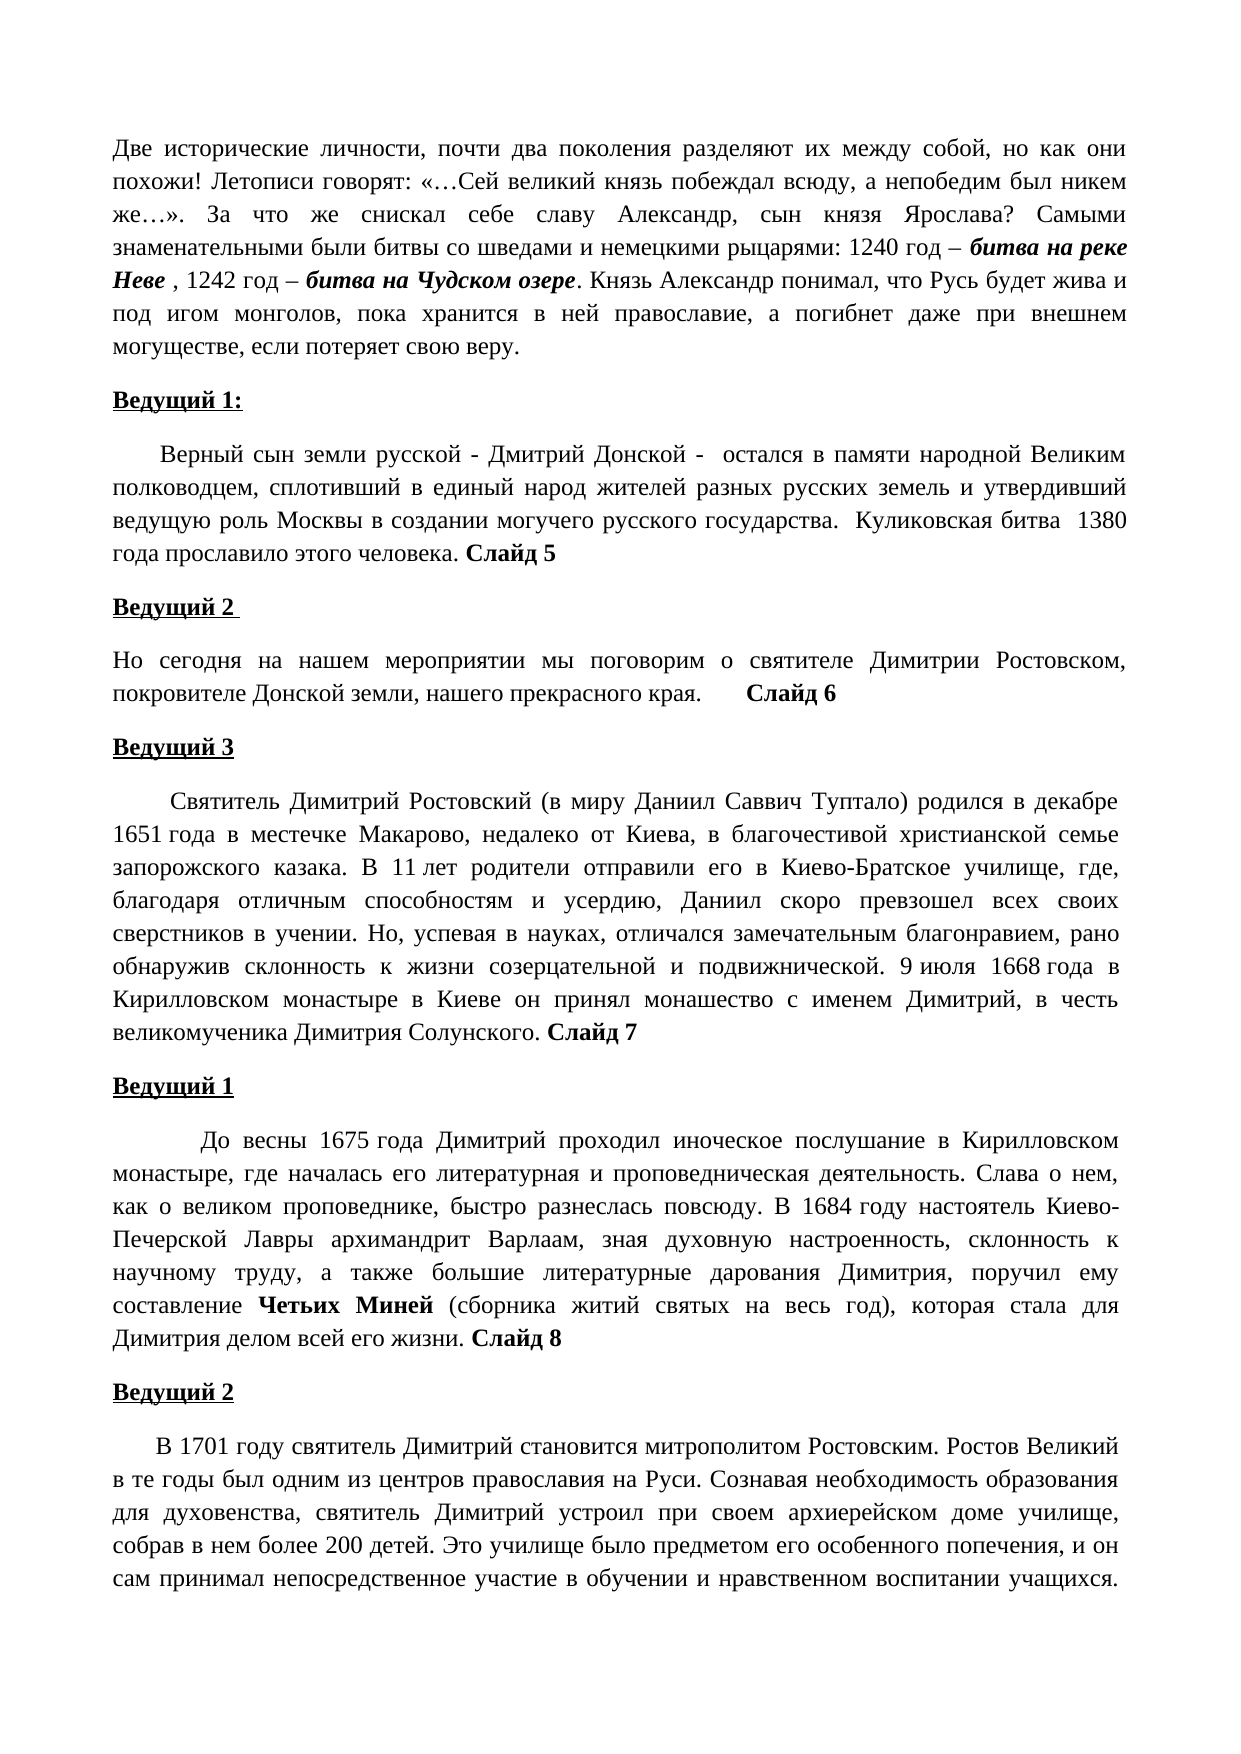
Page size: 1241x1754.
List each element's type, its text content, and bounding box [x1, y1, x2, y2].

text Ведущий 2 [112, 592, 1128, 620]
text До весны 1675 года Димитрий проходил иноческое послушание в Кирилловском монастыре, где началась его литературная и проповедническая деятельность. Слава о нем, как о великом проповеднике, быстро разнеслась повсюду. В 1684 году настоятель Киево-Печерской Лавры архимандрит Варлаам, зная духовную настроенность, склонность к научному труду, а также большие литературные дарования Димитрия, поручил ему составление Четьих Миней (сборника житий святых на весь год), которая стала для Димитрия делом всей его жизни. Слайд 8 [112, 1125, 1120, 1352]
text Верный сын земли русской - Дмитрий Донской - остался в памяти народной Великим полководцем, сплотивший в единый народ жителей разных русских земель и утвердивший ведущую роль Москвы в создании могучего русского государства. Куликовская битва 1380 года прославило этого человека. Слайд 5 [112, 439, 1128, 567]
text Ведущий 3 [112, 732, 1128, 761]
text Святитель Димитрий Ростовский (в миру Даниил Саввич Туптало) родился в декабре 1651 года в местечке Макарово, недалеко от Киева, в благочестивой христианской семье запорожского казака. В 11 лет родители отправили его в Киево-Братское училище, где, благодаря отличным способностям и усердию, Даниил скоро превзошел всех своих сверстников в учении. Но, успевая в науках, отличался замечательным благонравием, рано обнаружив склонность к жизни созерцательной и подвижнической. 9 июля 1668 года в Кирилловском монастыре в Киеве он принял монашество с именем Димитрий, в честь великомученика Димитрия Солунского. Слайд 7 [112, 786, 1120, 1046]
text Но сегодня на нашем мероприятии мы поговорим о святителе Димитрии Ростовском, покровителе Донской земли, нашего прекрасного края. Слайд 6 [112, 646, 1128, 707]
text Ведущий 1 [112, 1071, 1128, 1100]
text Ведущий 1: [112, 385, 1128, 414]
text Две исторические личности, почти два поколения разделяют их между собой, но как они похожи! Летописи говорят: «…Сей великий князь побеждал всюду, а непобедим был никем же…». За что же снискал себе славу Александр, сын князя Ярослава? Самыми знаменательными были битвы со шведами и немецкими рыцарями: 1240 год – битва на реке Неве , 1242 год – битва на Чудском озере. Князь Александр понимал, что Русь будет жива и под игом монголов, пока хранится в ней православие, а погибнет даже при внешнем могуществе, если потеряет свою веру. [112, 133, 1128, 360]
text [112, 1431, 1120, 1592]
text Ведущий 2 [112, 1377, 1128, 1406]
